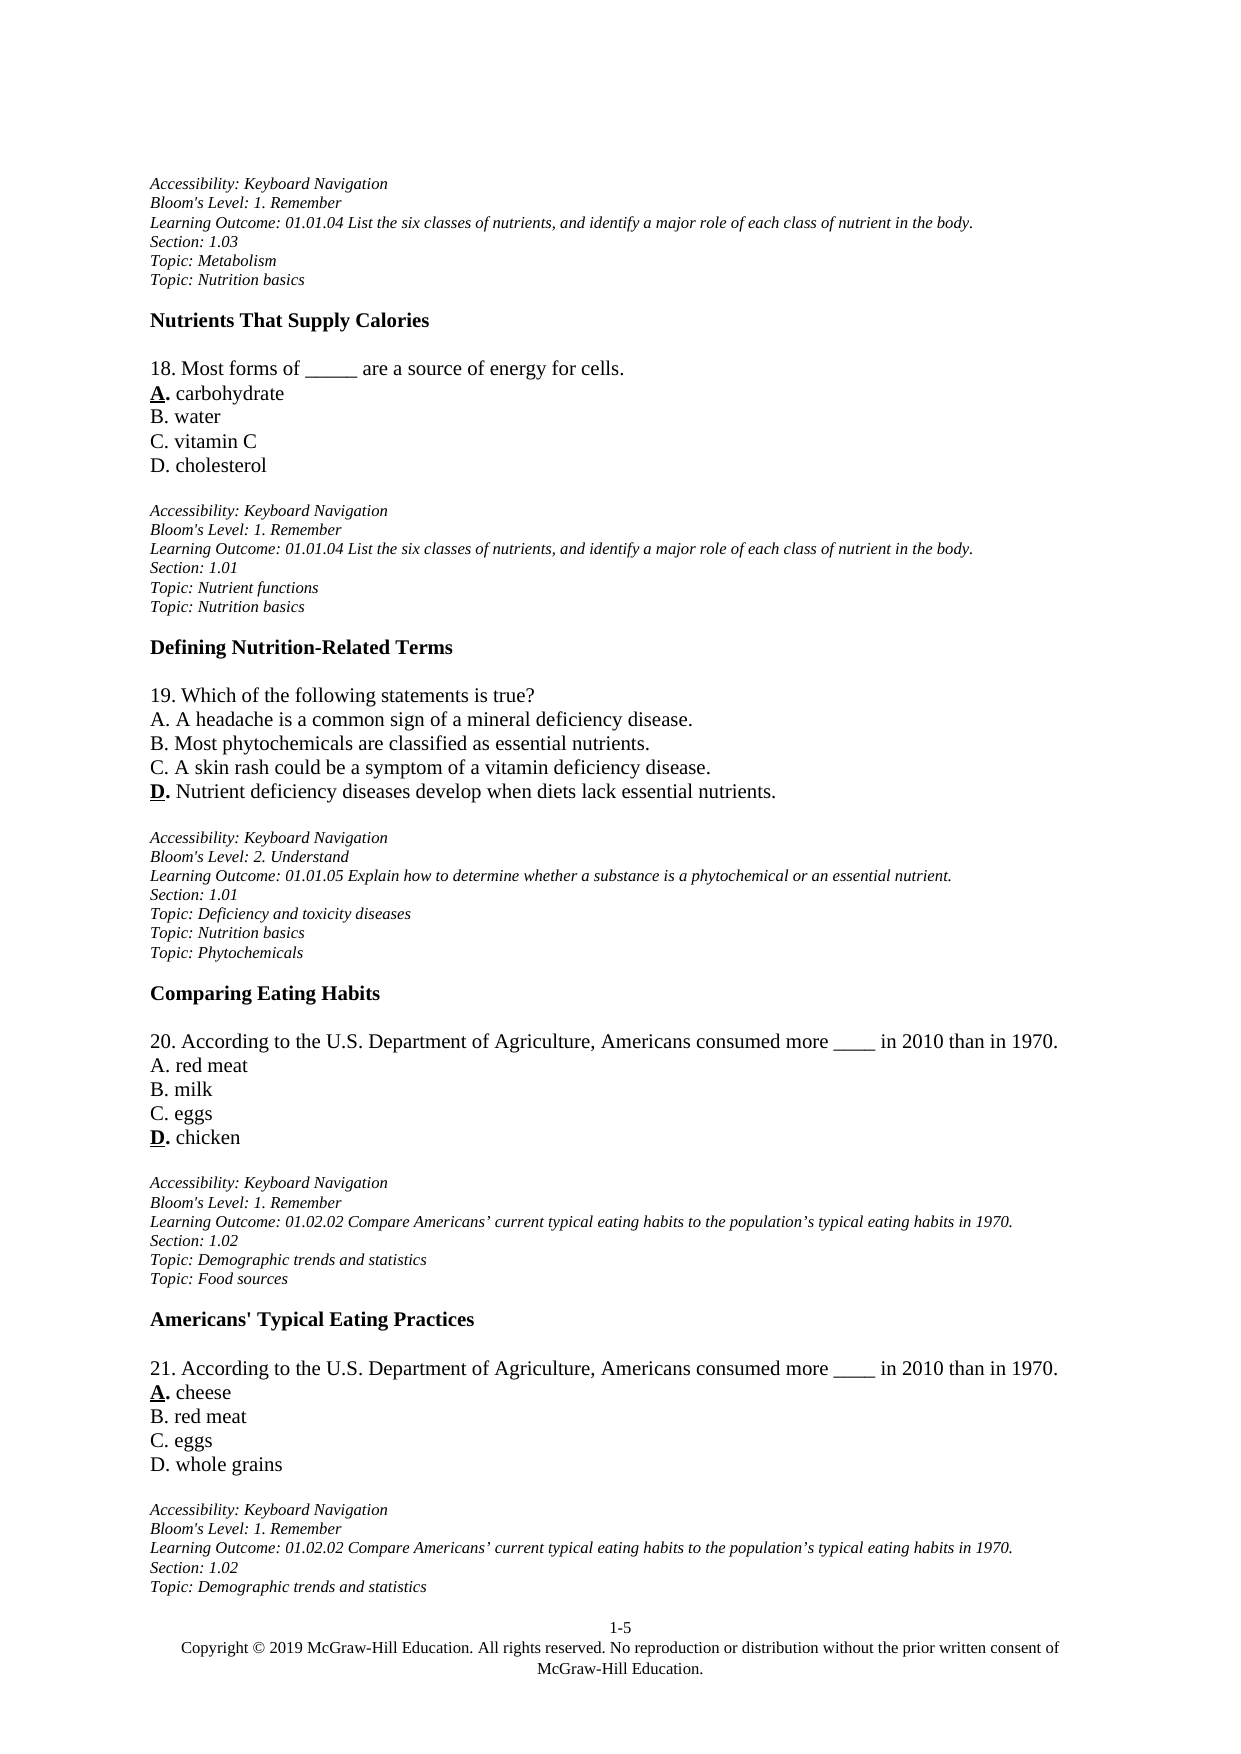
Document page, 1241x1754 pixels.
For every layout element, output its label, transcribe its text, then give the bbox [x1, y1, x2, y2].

text 19. Which of the following statements is true? A. A headache is a common sign of a mineral deficiency disease. B. Most phytochemicals are classified as essential nutrients. C. A skin rash could be a symptom of a vitamin deficiency disease. D. Nutrient deficiency diseases develop when diets lack essential nutrients. Accessibility: Keyboard Navigation Bloom's Level: 2. Understand Learning Outcome: 01.01.05 Explain how to determine whether a substance is a phytochemical or an essential nutrient. Section: 1.01 Topic: Deficiency and toxicity diseases Topic: Nutrition basics Topic: Phytochemicals Comparing Eating Habits [150, 683, 1090, 1005]
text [150, 150, 1090, 332]
text 18. Most forms of _____ are a source of energy for cells. A. carbohydrate B. water C. vitamin C D. cholesterol Accessibility: Keyboard Navigation Bloom's Level: 1. Remember Learning Outcome: 01.01.04 List the six classes of nutrients, and identify a major role of each class of nutrient in the body. Section: 1.01 Topic: Nutrient functions Topic: Nutrition basics Defining Nutrition-Related Terms [150, 356, 1090, 659]
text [150, 1356, 1090, 1596]
text 20. According to the U.S. Department of Agriculture, Americans consumed more ____ in 2010 than in 1970. A. red meat B. milk C. eggs D. chicken Accessibility: Keyboard Navigation Bloom's Level: 1. Remember Learning Outcome: 01.02.02 Compare Americans’ current typical eating habits to the population’s typical eating habits in 1970. Section: 1.02 Topic: Demographic trends and statistics Topic: Food sources Americans' Typical Eating Practices [150, 1029, 1090, 1331]
